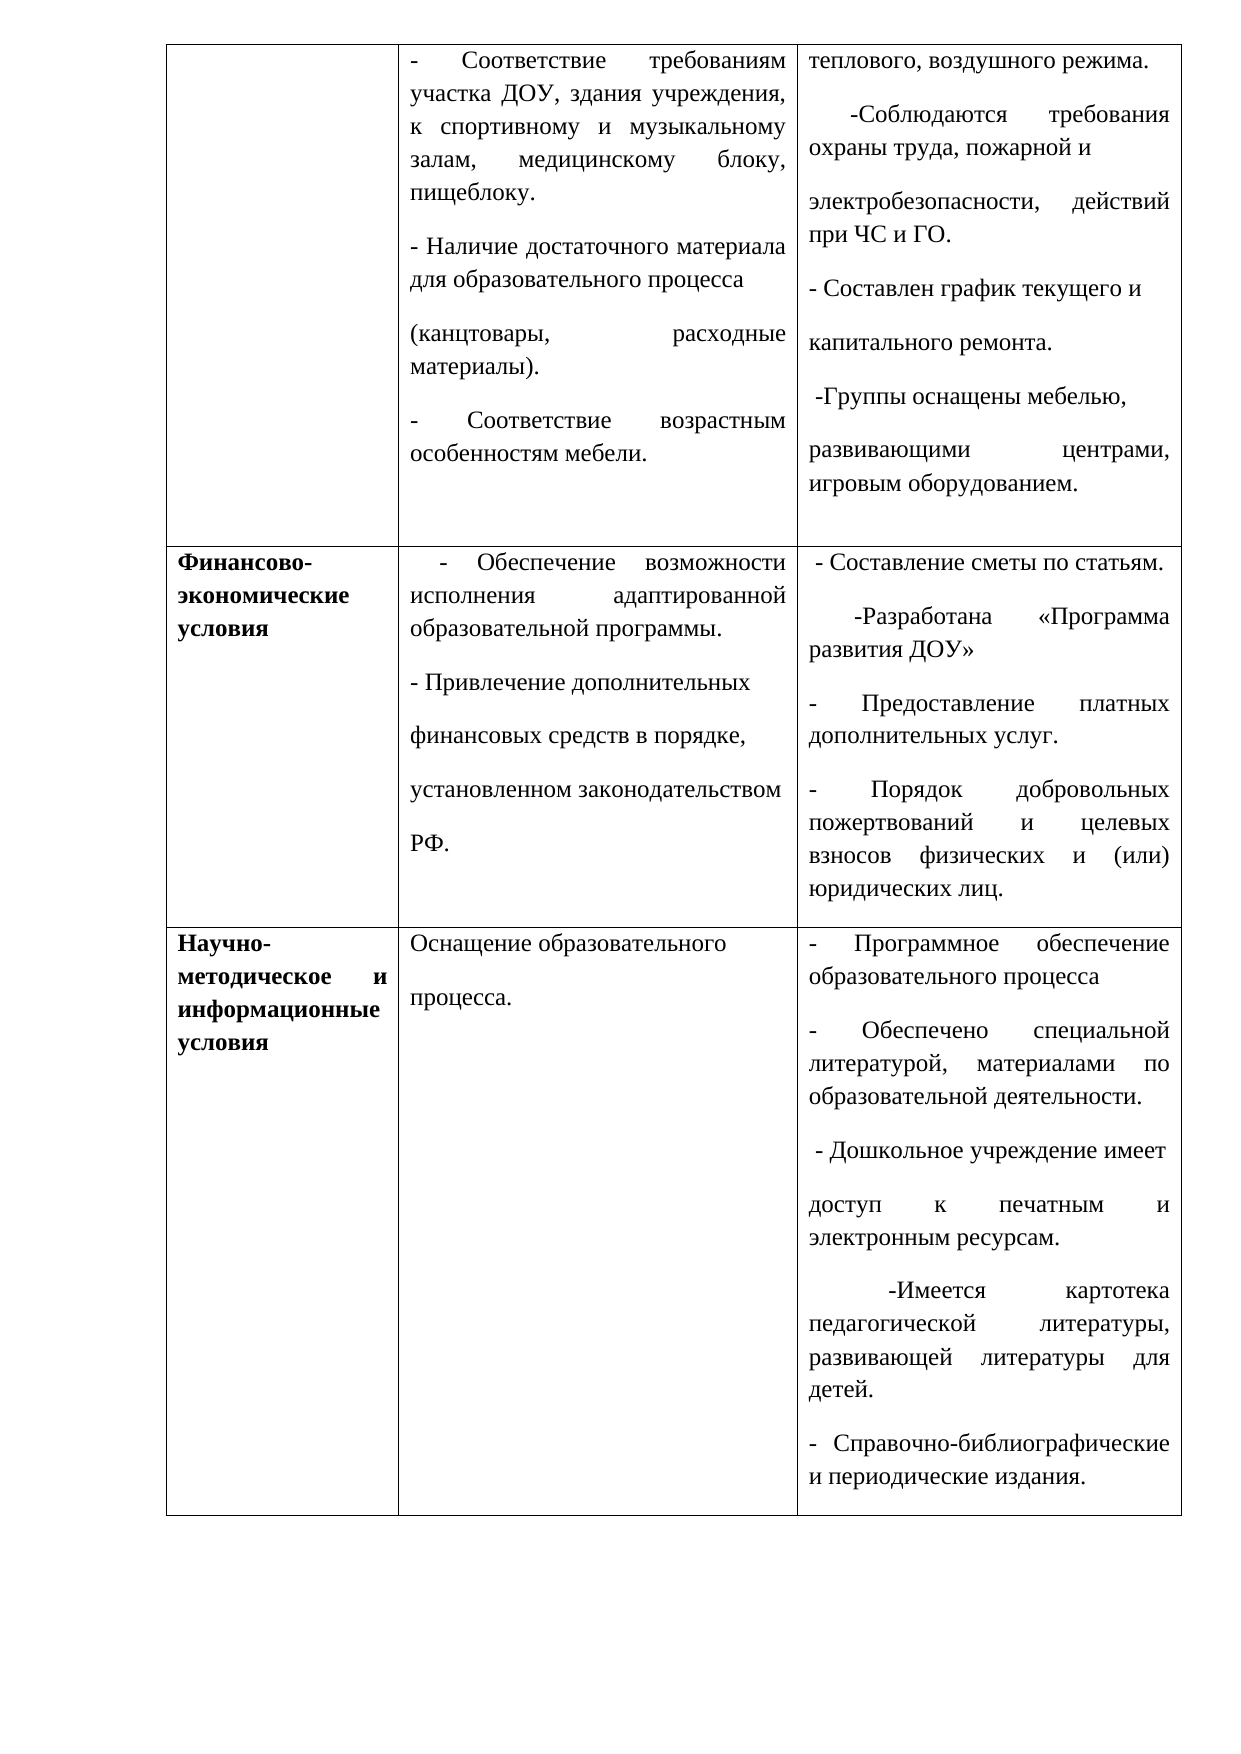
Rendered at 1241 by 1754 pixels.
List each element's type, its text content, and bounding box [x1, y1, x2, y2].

table_cell - Составление сметы по статьям. -Разработана «Программа развития ДОУ» - Предоставление платных дополнительных услуг. - Порядок добровольных пожертвований и целевых взносов физических и (или) юридических лиц. [798, 547, 1181, 927]
table_cell - Программное обеспечение образовательного процесса - Обеспечено специальной литературой, материалами по образовательной деятельности. - Дошкольное учреждение имеет доступ к печатным и электронным ресурсам. -Имеется картотека педагогической литературы, развивающей литературы для детей. - Справочно-библиографические и периодические издания. [798, 928, 1181, 1515]
table_cell Научно-методическое и информационные условия [167, 928, 398, 1515]
table_cell Оснащение образовательного процесса. [399, 928, 797, 1515]
table_cell - Обеспечение возможности исполнения адаптированной образовательной программы. - Привлечение дополнительных финансовых средств в порядке, установленном законодательством РФ. [399, 547, 797, 927]
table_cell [167, 45, 398, 546]
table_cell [798, 45, 1181, 546]
table_cell Финансово-экономические условия [167, 547, 398, 927]
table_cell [399, 45, 797, 546]
